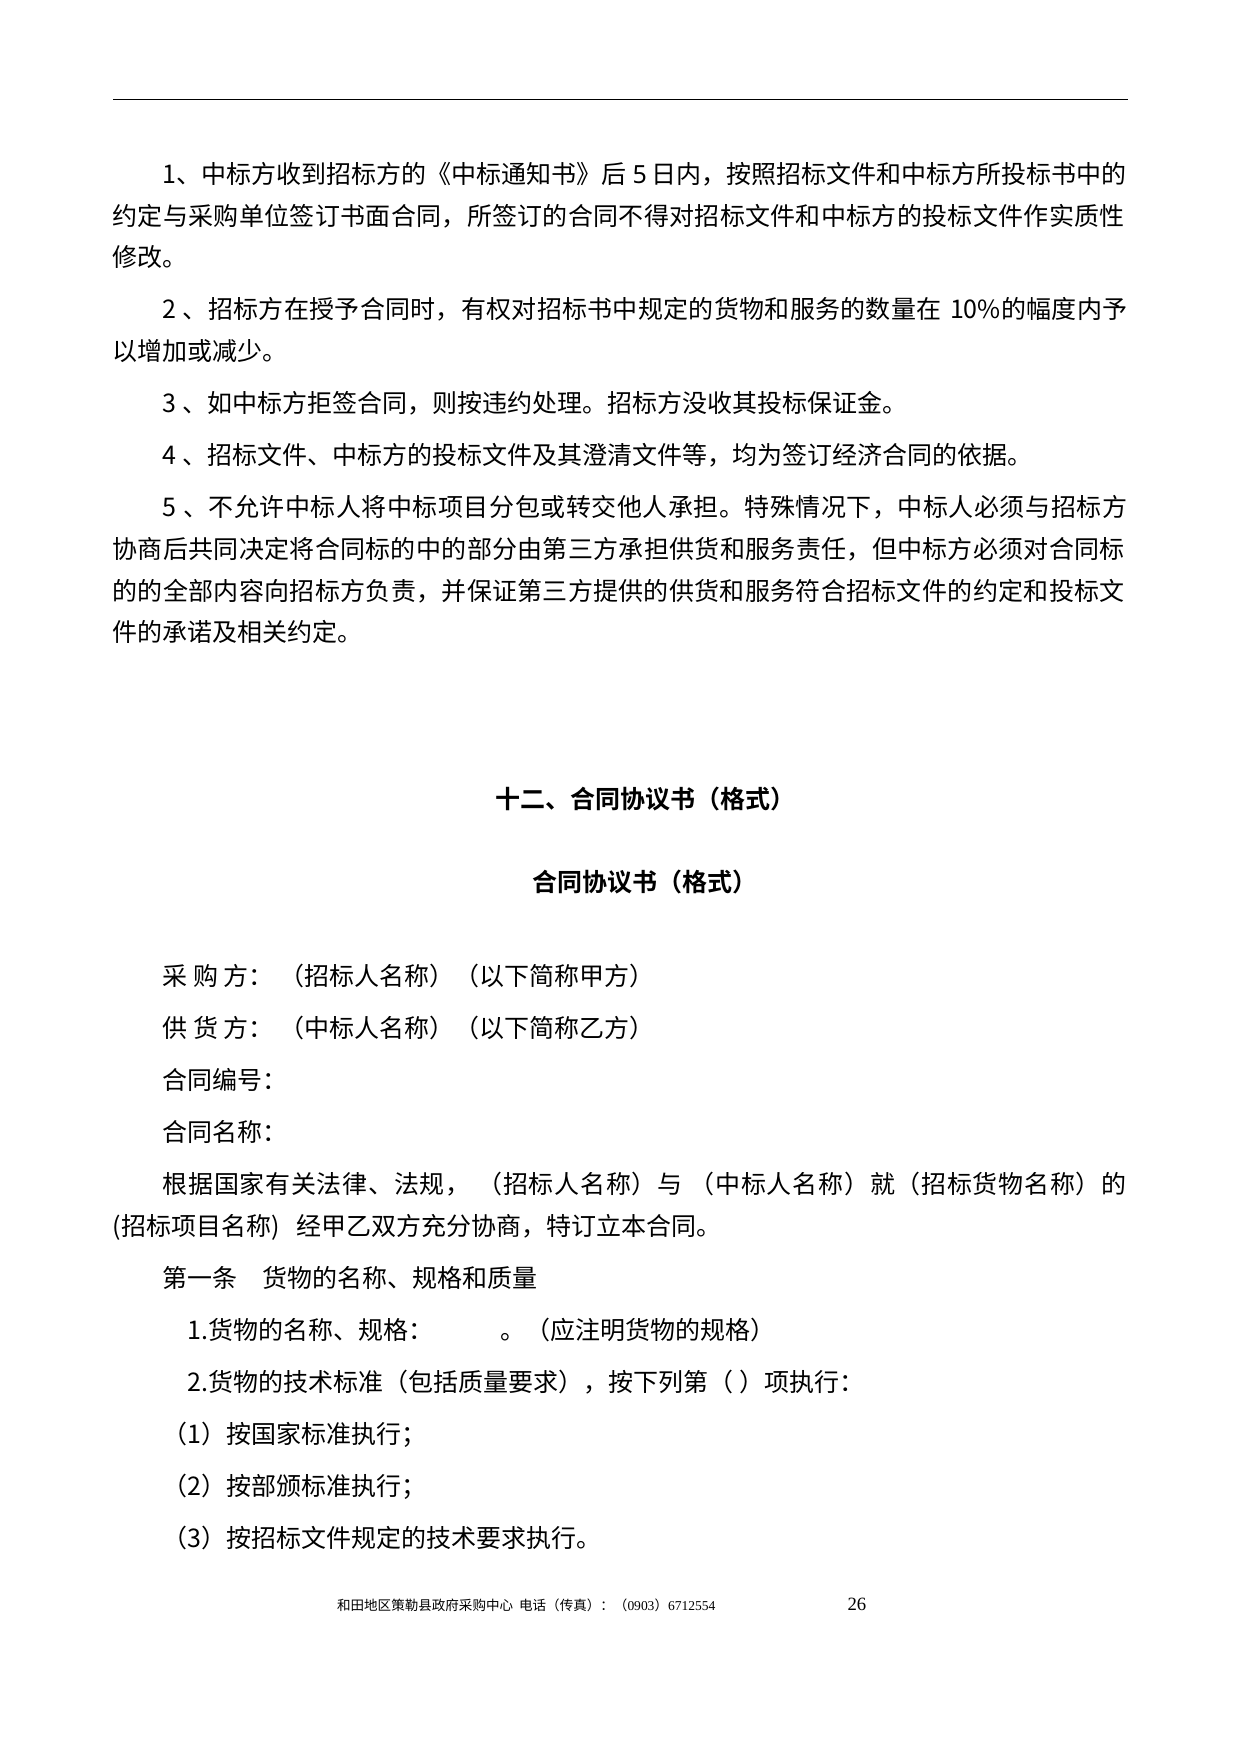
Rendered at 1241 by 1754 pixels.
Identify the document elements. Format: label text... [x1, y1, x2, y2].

text （1）按国家标准执行； [112, 1410, 1128, 1452]
text （3）按招标文件规定的技术要求执行。 [112, 1514, 1128, 1556]
text 2.货物的技术标准（包括质量要求），按下列第（ ）项执行： [112, 1358, 1128, 1400]
text 十二、合同协议书（格式） [112, 775, 1128, 817]
text 采 购 方： （招标人名称）（以下简称甲方） [112, 952, 1128, 994]
text 1.货物的名称、规格： 。（应注明货物的规格） [112, 1306, 1128, 1348]
text 4 、招标文件、中标方的投标文件及其澄清文件等，均为签订经济合同的依据。 [112, 431, 1128, 473]
text 第一条 货物的名称、规格和质量 [112, 1254, 1128, 1296]
text 3 、如中标方拒签合同，则按违约处理。招标方没收其投标保证金。 [112, 379, 1128, 421]
text 5 、不允许中标人将中标项目分包或转交他人承担。特殊情况下，中标人必须与招标方协商后共同决定将合同标的中的部分由第三方承担供货和服务责任，但中标方必须对合同标的的全部内容向招标方负责，并保证第三方提供的供货和服务符合招标文件的约定和投标文件的承诺及相关约定。 [112, 483, 1128, 650]
text 供 货 方： （中标人名称）（以下简称乙方） [112, 1004, 1128, 1046]
text 合同编号： [112, 1056, 1128, 1098]
text （2）按部颁标准执行； [112, 1462, 1128, 1504]
text 根据国家有关法律、法规， （招标人名称）与 （中标人名称）就（招标货物名称）的 (招标项目名称) 经甲乙双方充分协商，特订立本合同。 [112, 1160, 1128, 1244]
text 合同名称： [112, 1108, 1128, 1150]
text 2 、招标方在授予合同时，有权对招标书中规定的货物和服务的数量在10%的幅度内予以增加或减少。 [112, 285, 1128, 369]
text 1、中标方收到招标方的《中标通知书》后5日内，按照招标文件和中标方所投标书中的约定与采购单位签订书面合同，所签订的合同不得对招标文件和中标方的投标文件作实质性修改。 [112, 150, 1128, 275]
text 合同协议书（格式） [112, 858, 1128, 900]
